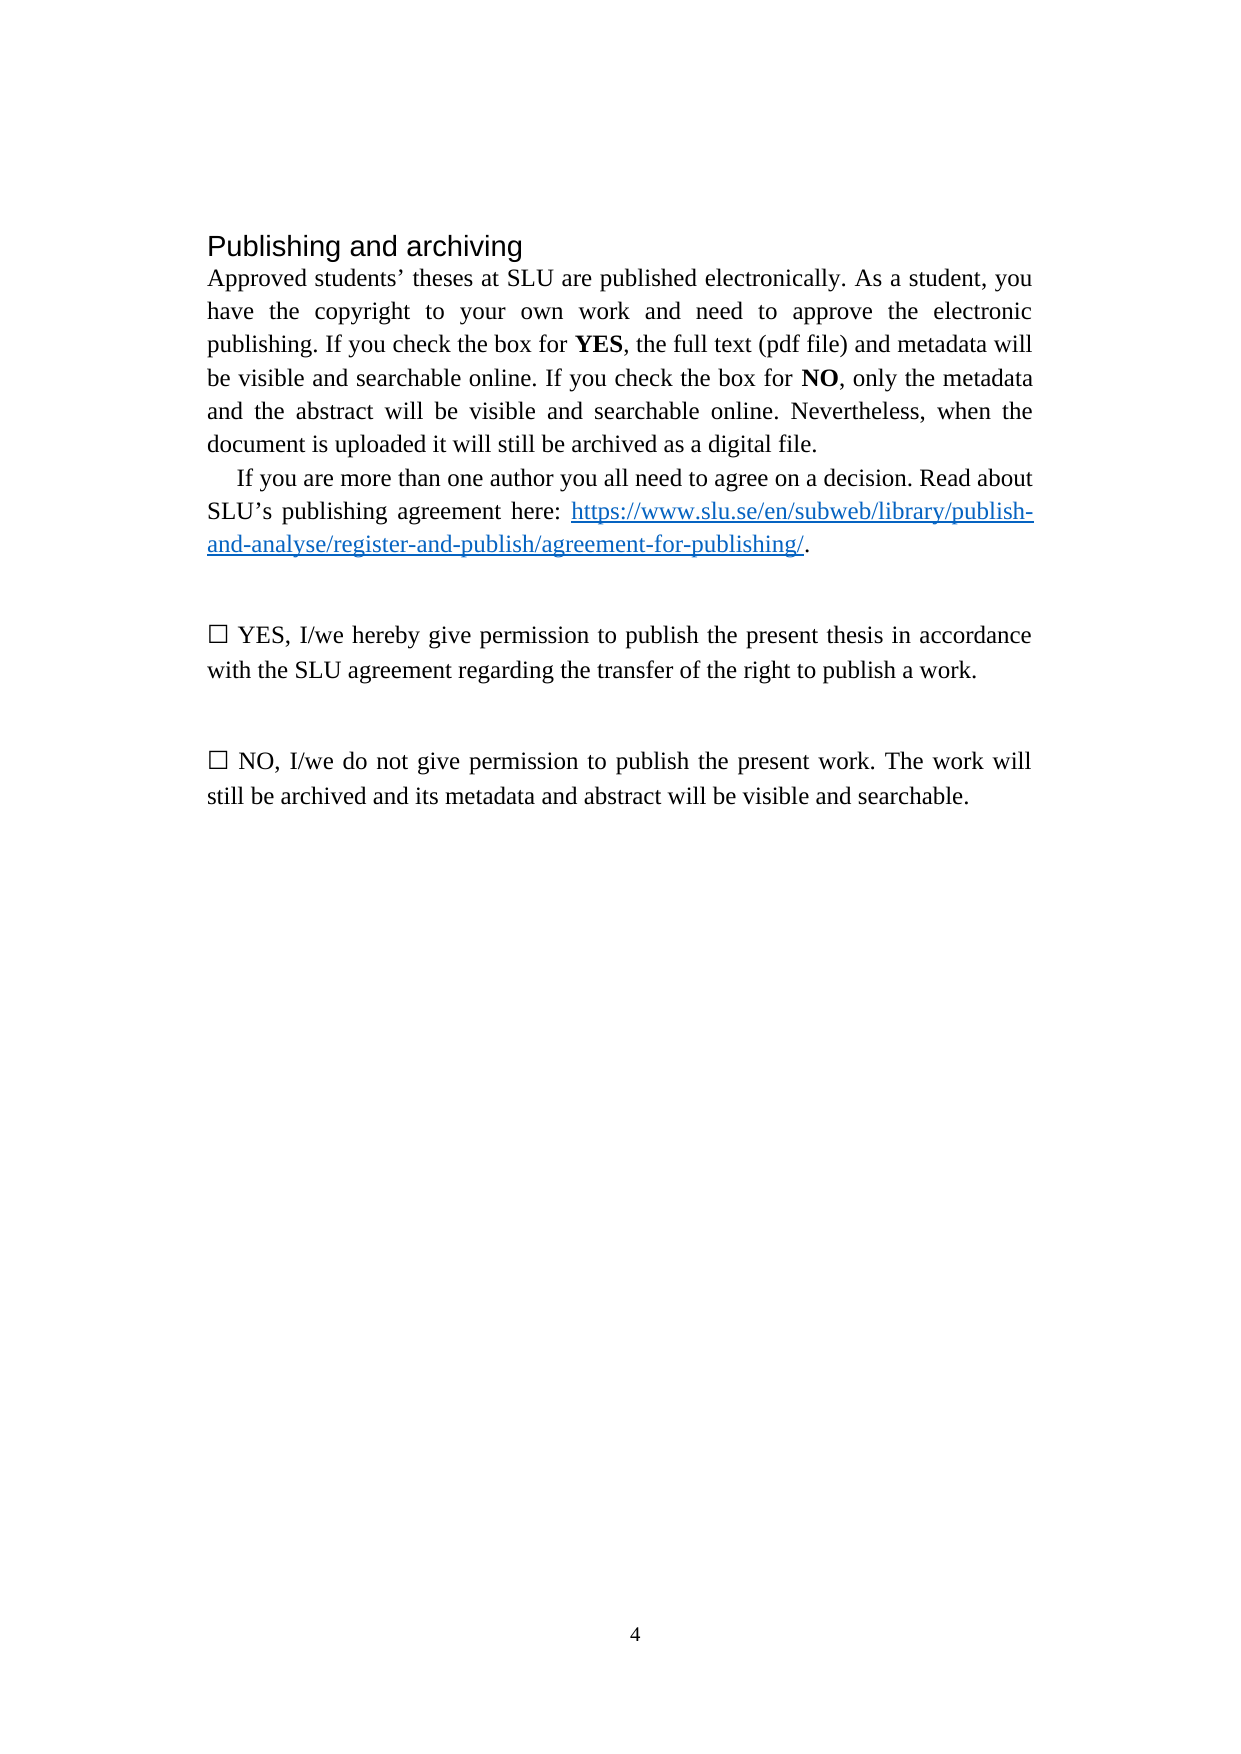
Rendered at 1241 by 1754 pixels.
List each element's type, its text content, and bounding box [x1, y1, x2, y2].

text NO, I/we do not give permission to publish the present work. The work will still be archived and its metadata and abstract will be visible and searchable. [207, 742, 1033, 810]
subtitle Approved students’ theses at SLU are published electronically. As a student, you have the copyright to your own work and need to approve the electronic publishing. If you check the box for YES, the full text (pdf file) and metadata will be visible and searchable online. If you check the box for NO, only the metadata and the abstract will be visible and searchable online. Nevertheless, when the document is uploaded it will still be archived as a digital file. [207, 177, 1033, 458]
subtitle Publishing and archiving [207, 229, 523, 263]
text If you are more than one author you all need to agree on a decision. Read about SLU’s publishing agreement here: https://www.slu.se/en/subweb/library/publish-and-analyse/register-and-publish/agreement-for-publishing/. [207, 458, 1033, 558]
text YES, I/we hereby give permission to publish the present thesis in accordance with the SLU agreement regarding the transfer of the right to publish a work. [207, 617, 1033, 684]
